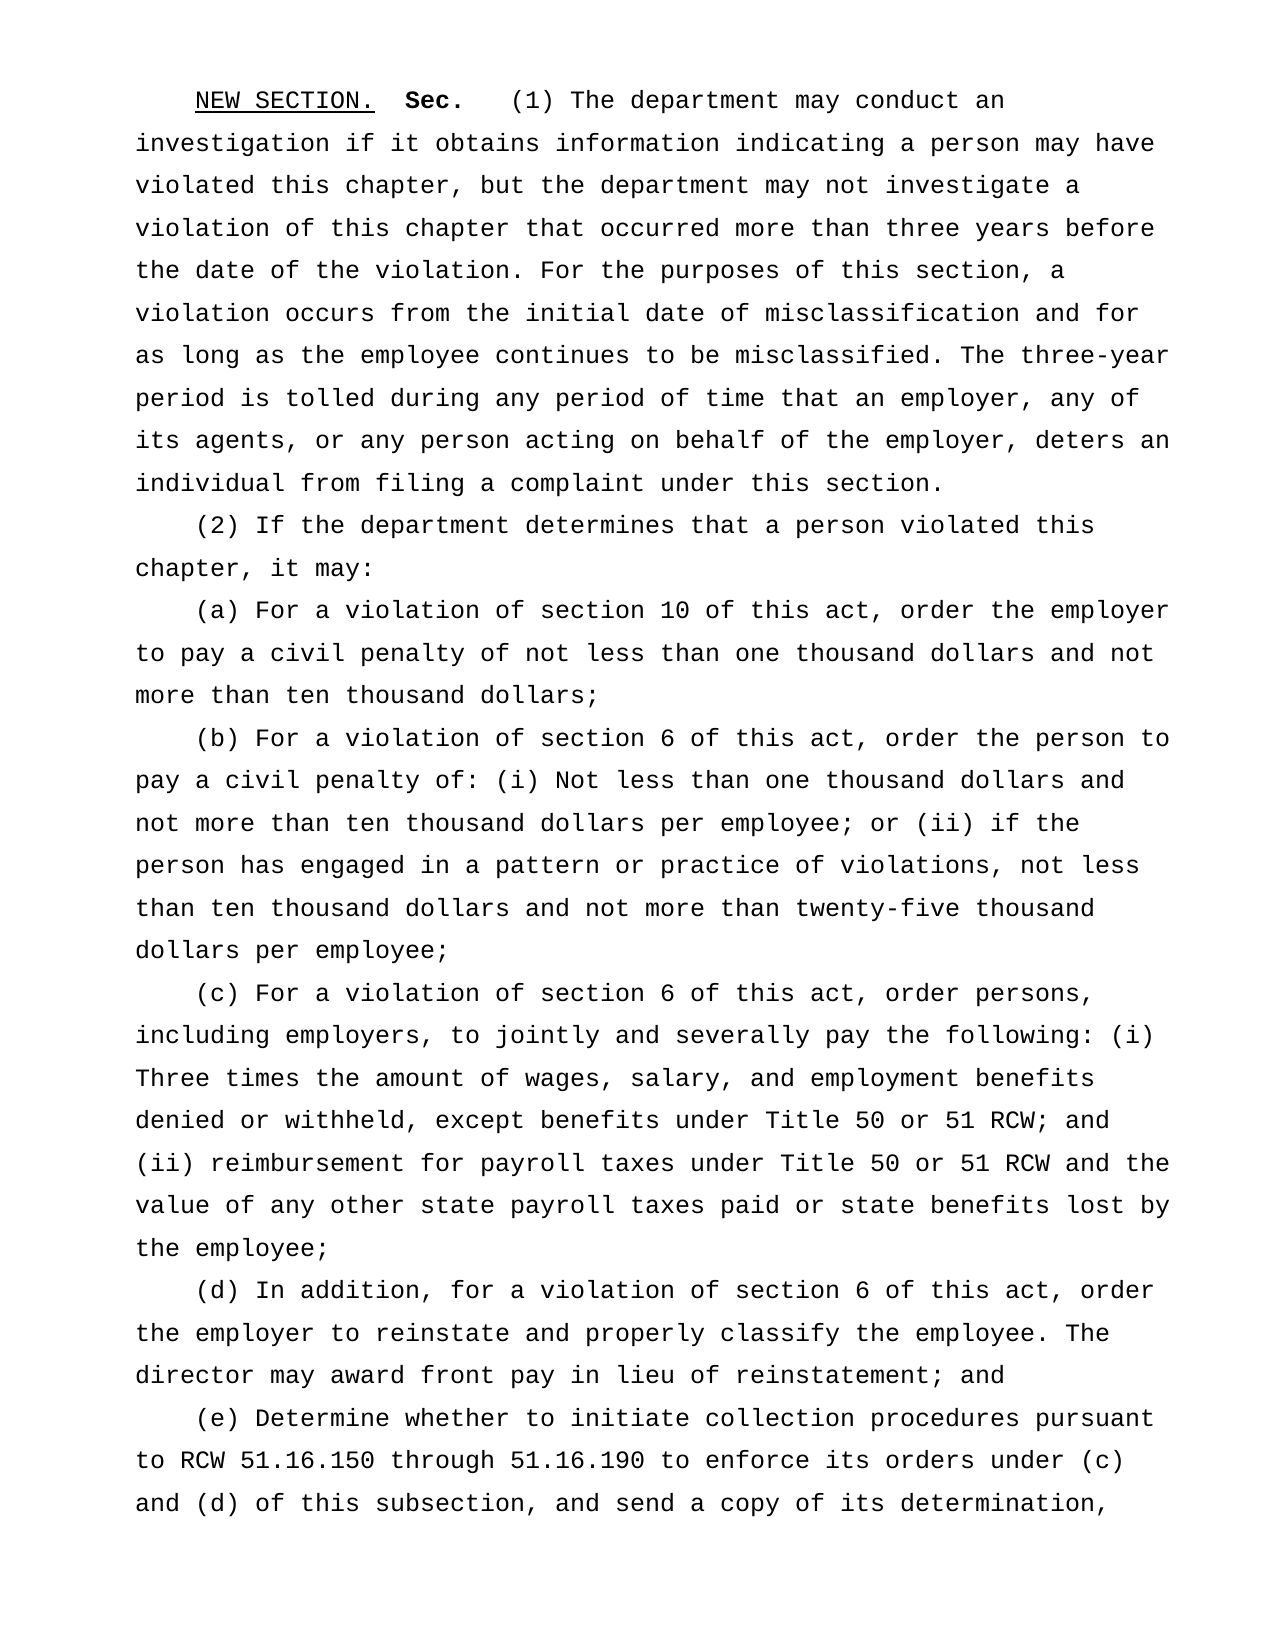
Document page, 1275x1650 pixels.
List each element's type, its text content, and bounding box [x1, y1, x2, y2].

text (a) For a violation of section 10 of this act, order the employer to pay a civil penalty of not less than one thousand dollars and not more than ten thousand dollars; [135, 585, 1170, 712]
text (2) If the department determines that a person violated this chapter, it may: [135, 500, 1170, 585]
text (b) For a violation of section 6 of this act, order the person to pay a civil penalty of: (i) Not less than one thousand dollars and not more than ten thousand dollars per employee; or (ii) if the person has engaged in a pattern or practice of violations, not less than ten thousand dollars and not more than twenty-five thousand dollars per employee; [135, 712, 1170, 967]
text (d) In addition, for a violation of section 6 of this act, order the employer to reinstate and properly classify the employee. The director may award front pay in lieu of reinstatement; and [135, 1265, 1170, 1392]
text (c) For a violation of section 6 of this act, order persons, including employers, to jointly and severally pay the following: (i) Three times the amount of wages, salary, and employment benefits denied or withheld, except benefits under Title 50 or 51 RCW; and (ii) reimbursement for payroll taxes under Title 50 or 51 RCW and the value of any other state payroll taxes paid or state benefits lost by the employee; [135, 967, 1170, 1265]
text NEW SECTION. Sec. (1) The department may conduct an investigation if it obtains information indicating a person may have violated this chapter, but the department may not investigate a violation of this chapter that occurred more than three years before the date of the violation. For the purposes of this section, a violation occurs from the initial date of misclassification and for as long as the employee continues to be misclassified. The three-year period is tolled during any period of time that an employer, any of its agents, or any person acting on behalf of the employer, deters an individual from filing a complaint under this section. [135, 75, 1170, 500]
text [135, 1392, 1170, 1520]
